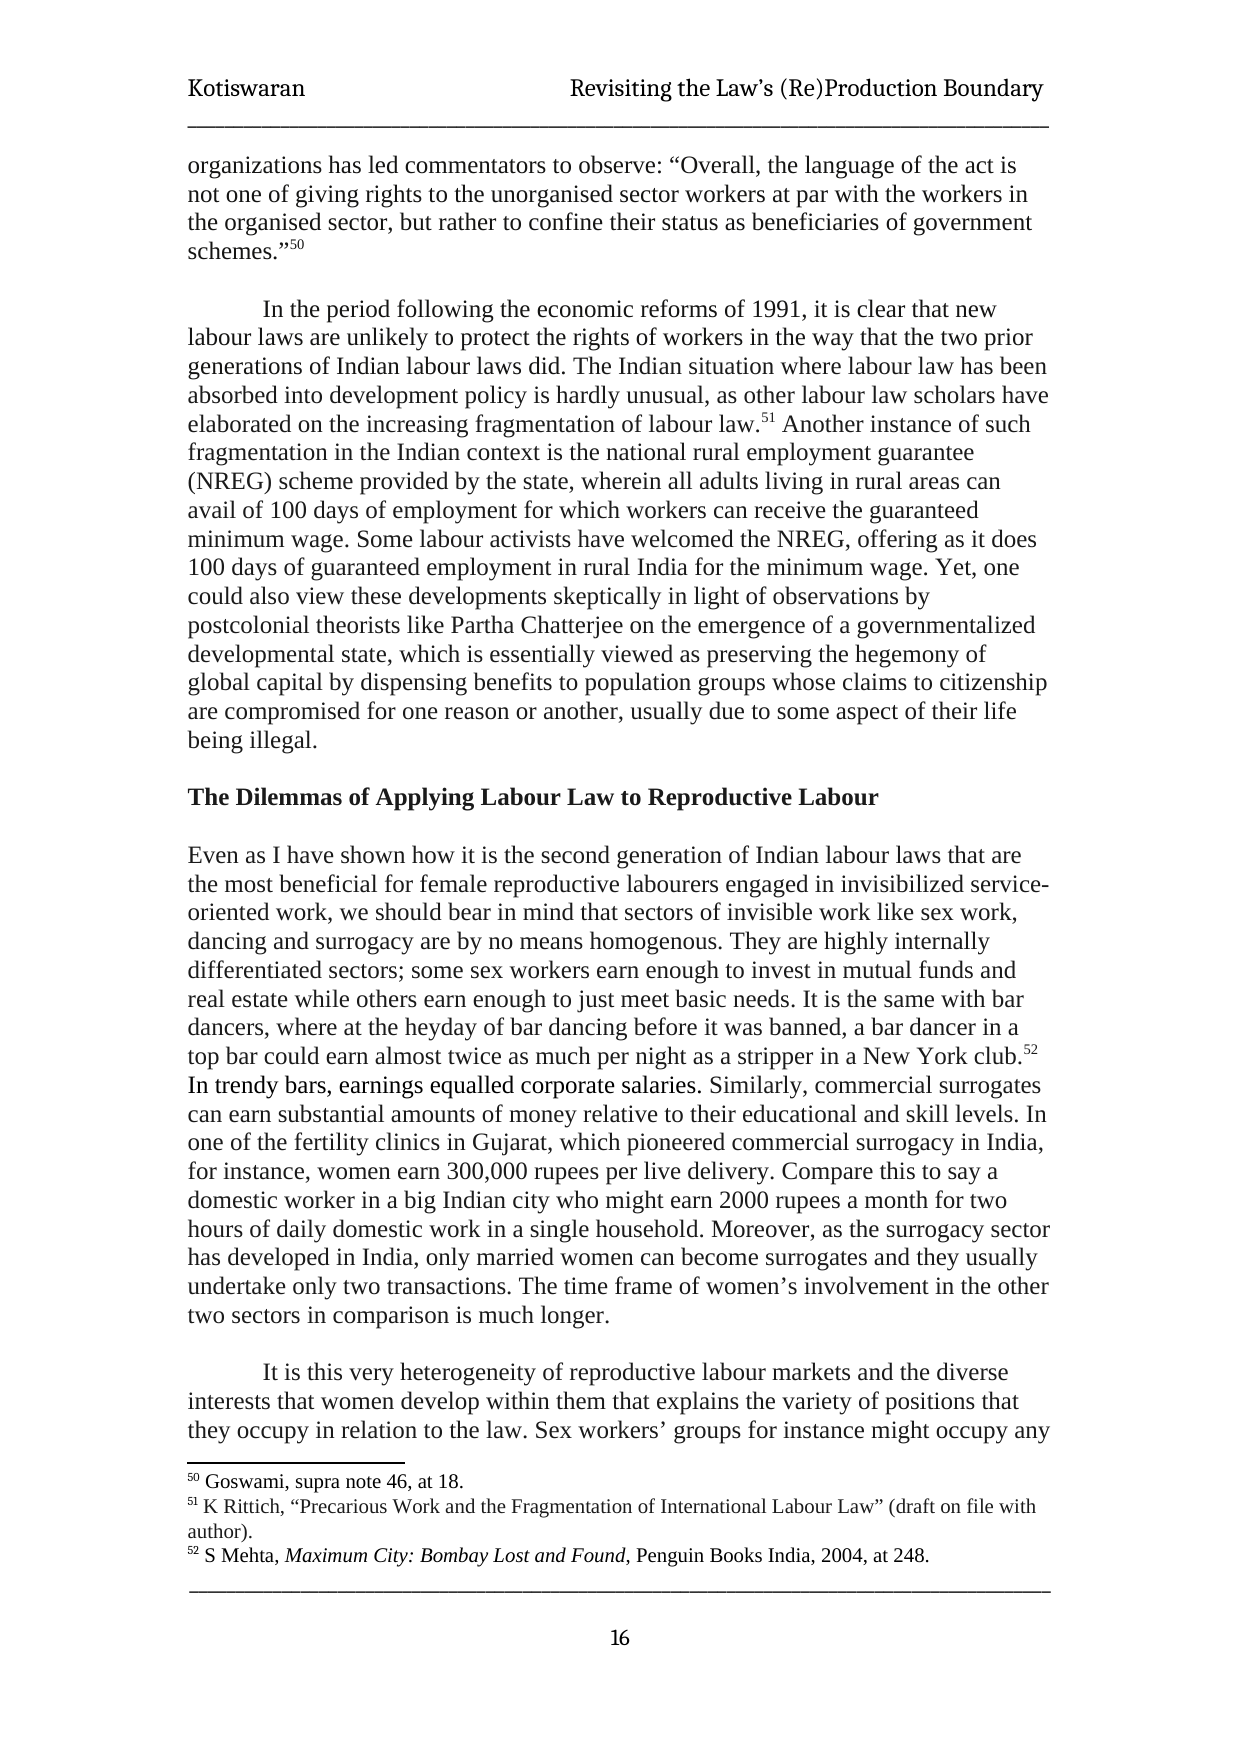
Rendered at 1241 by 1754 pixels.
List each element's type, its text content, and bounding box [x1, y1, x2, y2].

text Even as I have shown how it is the second generation of Indian labour laws that are the most beneficial for female reproductive labourers engaged in invisibilized service-oriented work, we should bear in mind that sectors of invisible work like sex work, dancing and surrogacy are by no means homogenous. They are highly internally differentiated sectors; some sex workers earn enough to invest in mutual funds and real estate while others earn enough to just meet basic needs. It is the same with bar dancers, where at the heyday of bar dancing before it was banned, a bar dancer in a top bar could earn almost twice as much per night as a stripper in a New York club. In trendy bars, earnings equalled corporate salaries. Similarly, commercial surrogates can earn substantial amounts of money relative to their educational and skill levels. In one of the fertility clinics in Gujarat, which pioneered commercial surrogacy in India, for instance, women earn 300,000 rupees per live delivery. Compare this to say a domestic worker in a big Indian city who might earn 2000 rupees a month for two hours of daily domestic work in a single household. Moreover, as the surrogacy sector has developed in India, only married women can become surrogates and they usually undertake only two transactions. The time frame of women’s involvement in the other two sectors in comparison is much longer. [187, 840, 1053, 1329]
text The Dilemmas of Applying Labour Law to Reproductive Labour [187, 782, 1053, 811]
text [187, 150, 1053, 265]
text In the period following the economic reforms of 1991, it is clear that new labour laws are unlikely to protect the rights of workers in the way that the two prior generations of Indian labour laws did. The Indian situation where labour law has been absorbed into development policy is hardly unusual, as other labour law scholars have elaborated on the increasing fragmentation of labour law. Another instance of such fragmentation in the Indian context is the national rural employment guarantee (NREG) scheme provided by the state, wherein all adults living in rural areas can avail of 100 days of employment for which workers can receive the guaranteed minimum wage. Some labour activists have welcomed the NREG, offering as it does 100 days of guaranteed employment in rural India for the minimum wage. Yet, one could also view these developments skeptically in light of observations by postcolonial theorists like Partha Chatterjee on the emergence of a governmentalized developmental state, which is essentially viewed as preserving the hegemony of global capital by dispensing benefits to population groups whose claims to citizenship are compromised for one reason or another, usually due to some aspect of their life being illegal. [187, 294, 1053, 754]
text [187, 1357, 1053, 1444]
